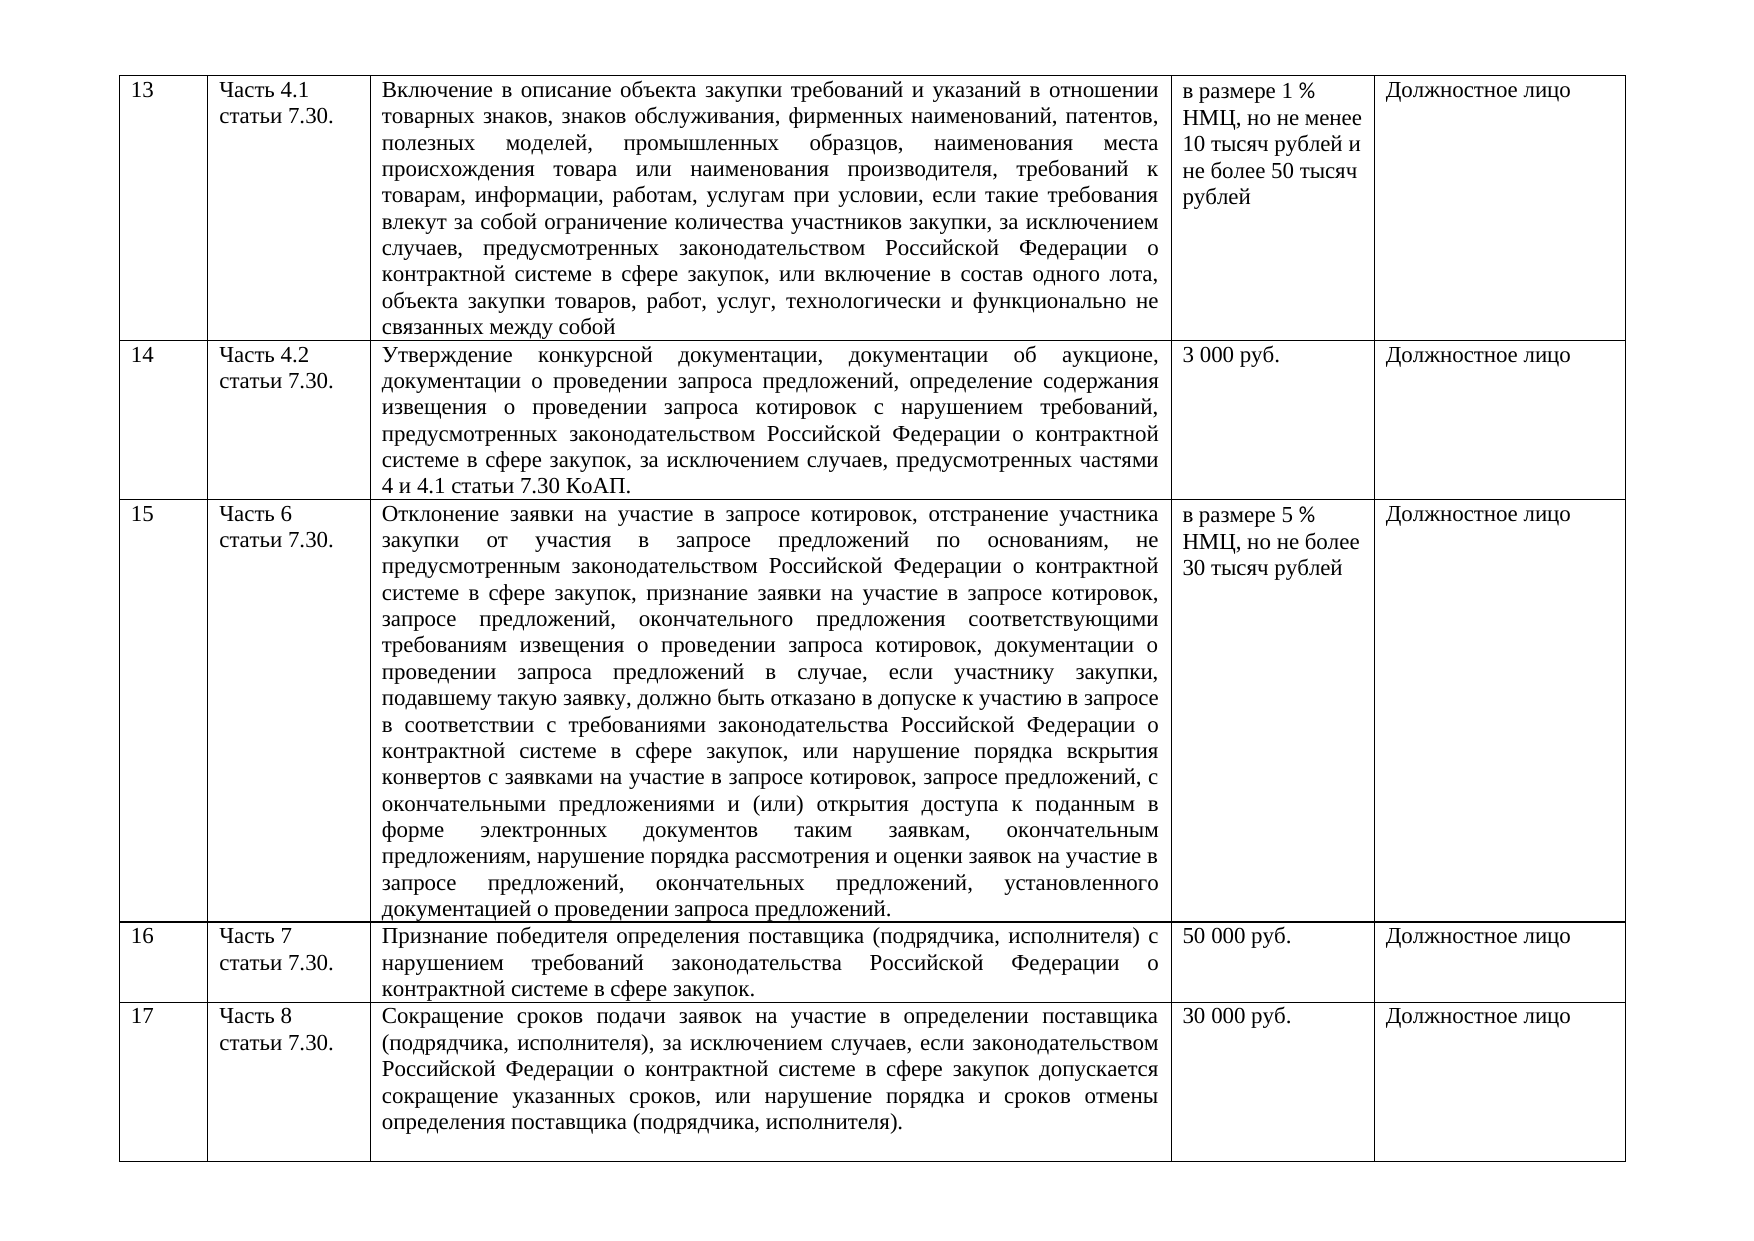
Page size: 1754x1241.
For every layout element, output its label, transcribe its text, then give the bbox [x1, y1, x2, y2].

table_cell Должностное лицо [1375, 1003, 1625, 1161]
table_cell Часть 6 статьи 7.30. [208, 500, 370, 921]
table_cell 17 [120, 1003, 207, 1161]
table_cell 50 000 руб. [1172, 923, 1374, 1002]
table_cell 14 [120, 341, 207, 499]
table_cell Должностное лицо [1375, 923, 1625, 1002]
table_cell Должностное лицо [1375, 76, 1625, 339]
table_cell 13 [120, 76, 207, 339]
table_cell 16 [120, 923, 207, 1002]
table_cell 30 000 руб. [1172, 1003, 1374, 1161]
table_cell в размере 1 % НМЦ, но не менее 10 тысяч рублей и не более 50 тысяч рублей [1172, 76, 1374, 339]
table_cell Часть 7 статьи 7.30. [208, 923, 370, 1002]
table_cell Должностное лицо [1375, 500, 1625, 921]
table_cell Включение в описание объекта закупки требований и указаний в отношении товарных знаков, знаков обслуживания, фирменных наименований, патентов, полезных моделей, промышленных образцов, наименования места происхождения товара или наименования производителя, требований к товарам, информации, работам, услугам при условии, если такие требования влекут за собой ограничение количества участников закупки, за исключением случаев, предусмотренных законодательством Российской Федерации о контрактной системе в сфере закупок, или включение в состав одного лота, объекта закупки товаров, работ, услуг, технологически и функционально не связанных между собой [371, 76, 1171, 339]
table_cell Должностное лицо [1375, 341, 1625, 499]
table_cell Сокращение сроков подачи заявок на участие в определении поставщика (подрядчика, исполнителя), за исключением случаев, если законодательством Российской Федерации о контрактной системе в сфере закупок допускается сокращение указанных сроков, или нарушение порядка и сроков отмены определения поставщика (подрядчика, исполнителя). [371, 1003, 1171, 1161]
table_cell Часть 4.1 статьи 7.30. [208, 76, 370, 339]
table_cell Отклонение заявки на участие в запросе котировок, отстранение участника закупки от участия в запросе предложений по основаниям, не предусмотренным законодательством Российской Федерации о контрактной системе в сфере закупок, признание заявки на участие в запросе котировок, запросе предложений, окончательного предложения соответствующими требованиям извещения о проведении запроса котировок, документации о проведении запроса предложений в случае, если участнику закупки, подавшему такую заявку, должно быть отказано в допуске к участию в запросе в соответствии с требованиями законодательства Российской Федерации о контрактной системе в сфере закупок, или нарушение порядка вскрытия конвертов с заявками на участие в запросе котировок, запросе предложений, с окончательными предложениями и (или) открытия доступа к поданным в форме электронных документов таким заявкам, окончательным предложениям, нарушение порядка рассмотрения и оценки заявок на участие в запросе предложений, окончательных предложений, установленного документацией о проведении запроса предложений. [371, 500, 1171, 921]
table_cell Часть 8 статьи 7.30. [208, 1003, 370, 1161]
table_cell 3 000 руб. [1172, 341, 1374, 499]
table_cell Утверждение конкурсной документации, документации об аукционе, документации о проведении запроса предложений, определение содержания извещения о проведении запроса котировок с нарушением требований, предусмотренных законодательством Российской Федерации о контрактной системе в сфере закупок, за исключением случаев, предусмотренных частями 4 и 4.1 статьи 7.30 КоАП. [371, 341, 1171, 499]
table_cell Часть 4.2 статьи 7.30. [208, 341, 370, 499]
table_cell в размере 5 % НМЦ, но не более 30 тысяч рублей [1172, 500, 1374, 921]
table_cell 15 [120, 500, 207, 921]
table_cell Признание победителя определения поставщика (подрядчика, исполнителя) с нарушением требований законодательства Российской Федерации о контрактной системе в сфере закупок. [371, 923, 1171, 1002]
